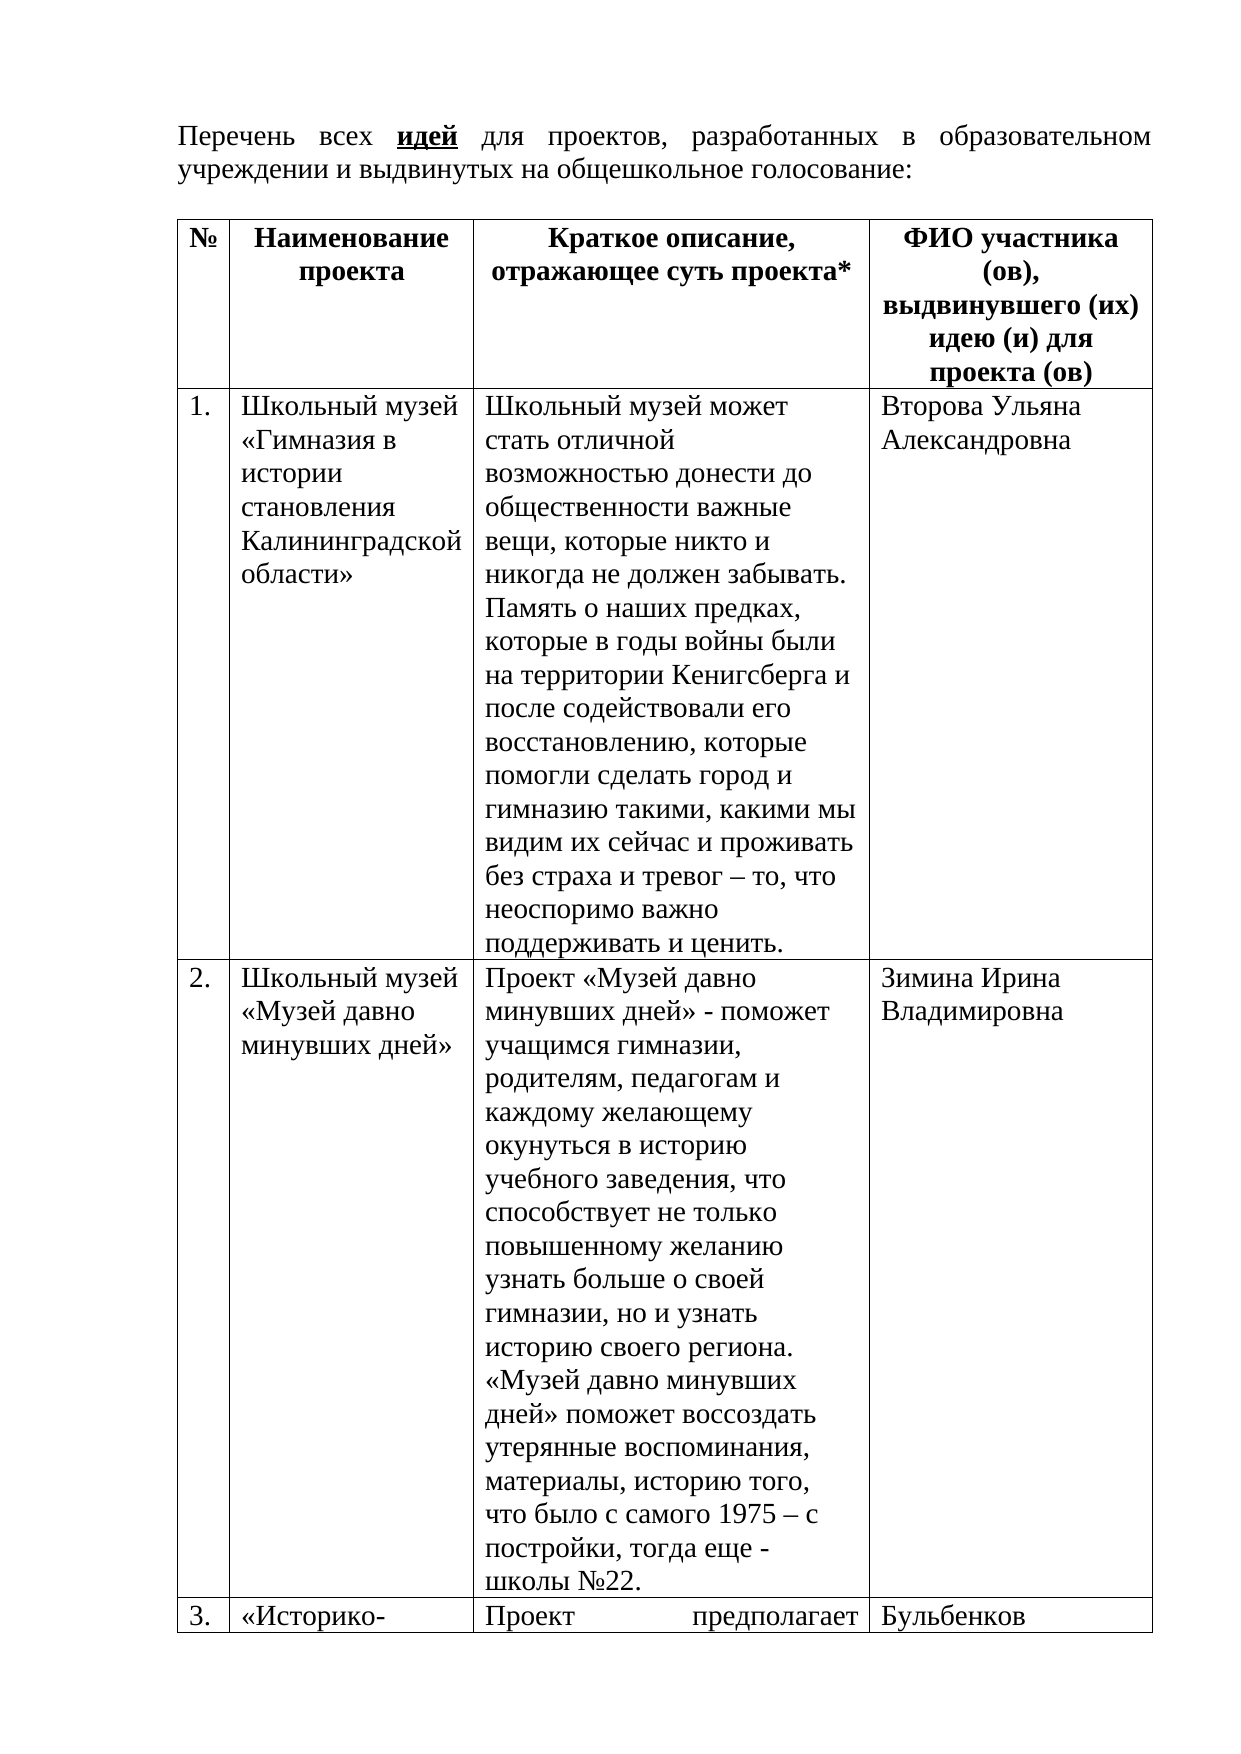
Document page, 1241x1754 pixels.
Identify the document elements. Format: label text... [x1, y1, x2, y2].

table_cell 3. [178, 1598, 229, 1632]
table_header Краткое описание, отражающее суть проекта* [474, 220, 869, 387]
table_header Наименование проекта [230, 220, 473, 387]
table_header № [178, 220, 229, 387]
text Перечень всех идей для проектов, разработанных в образовательном учреждении и выдвинутых на общешкольное голосование: [177, 118, 1152, 185]
table_header ФИО участника (ов), выдвинувшего (их) идею (и) для проекта (ов) [870, 220, 1152, 387]
table_cell Школьный музей «Гимназия в истории становления Калининградской области» [230, 389, 473, 959]
table_cell 1. [178, 389, 229, 959]
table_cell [230, 1598, 473, 1632]
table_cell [474, 1598, 869, 1632]
table_cell 2. [178, 960, 229, 1597]
table_cell Школьный музей может стать отличной возможностью донести до общественности важные вещи, которые никто и никогда не должен забывать. Память о наших предках, которые в годы войны были на территории Кенигсберга и после содействовали его восстановлению, которые помогли сделать город и гимназию такими, какими мы видим их сейчас и проживать без страха и тревог – то, что неоспоримо важно поддерживать и ценить. [474, 389, 869, 959]
table_cell Зимина Ирина Владимировна [870, 960, 1152, 1597]
table_cell Второва Ульяна Александровна [870, 389, 1152, 959]
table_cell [870, 1598, 1152, 1632]
table_cell Проект «Музей давно минувших дней» - поможет учащимся гимназии, родителям, педагогам и каждому желающему окунуться в историю учебного заведения, что способствует не только повышенному желанию узнать больше о своей гимназии, но и узнать историю своего региона. «Музей давно минувших дней» поможет воссоздать утерянные воспоминания, материалы, историю того, что было с самого 1975 – с постройки, тогда еще - школы №22. [474, 960, 869, 1597]
table_cell Школьный музей «Музей давно минувших дней» [230, 960, 473, 1597]
